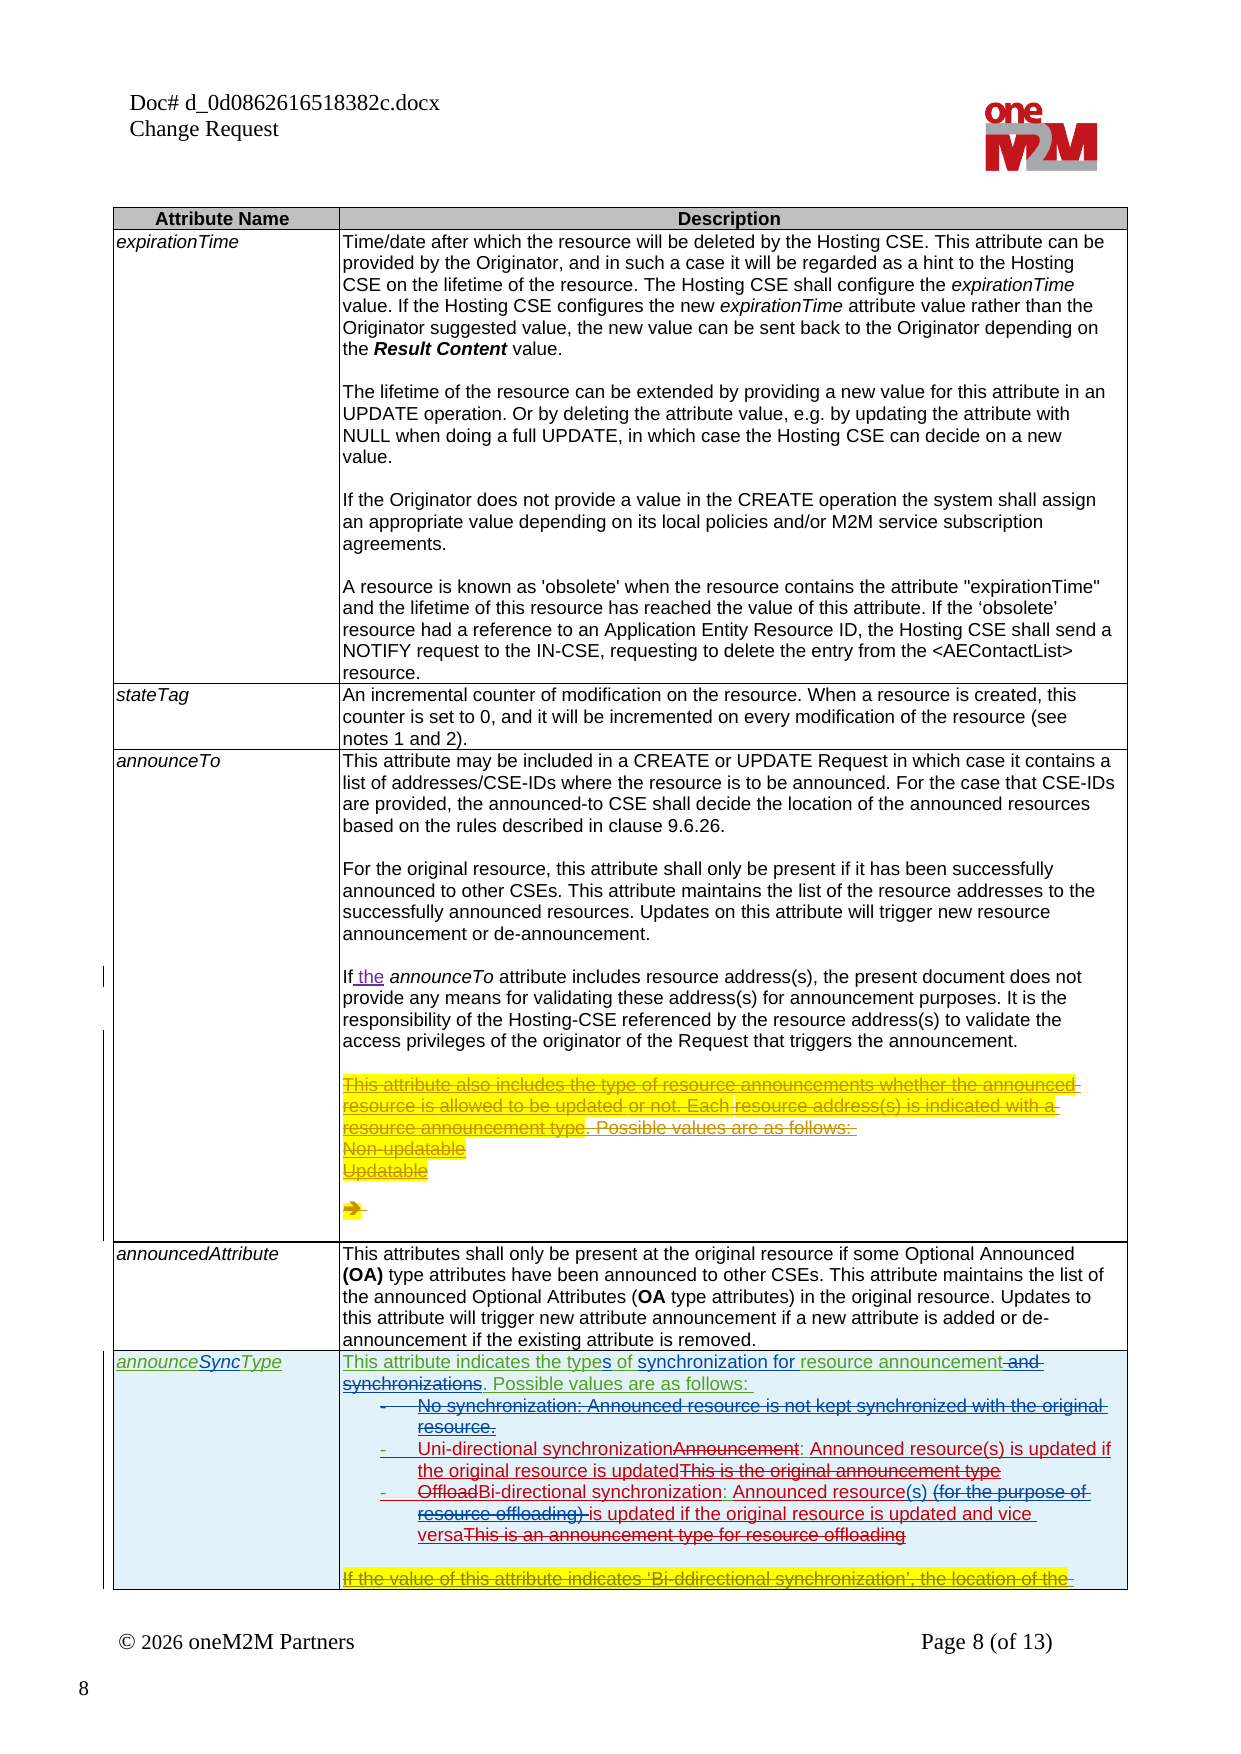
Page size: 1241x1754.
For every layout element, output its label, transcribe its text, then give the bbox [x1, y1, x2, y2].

table_cell This attributes shall only be present at the original resource if some Optional Announced (OA) type attributes have been announced to other CSEs. This attribute maintains the list of the announced Optional Attributes (OA type attributes) in the original resource. Updates to this attribute will trigger new attribute announcement if a new attribute is added or de-announcement if the existing attribute is removed. [340, 1243, 1127, 1350]
table_header Description [340, 208, 1127, 229]
table_cell An incremental counter of modification on the resource. When a resource is created, this counter is set to 0, and it will be incremented on every modification of the resource (see notes 1 and 2). [340, 684, 1127, 749]
table_cell Time/date after which the resource will be deleted by the Hosting CSE. This attribute can be provided by the Originator, and in such a case it will be regarded as a hint to the Hosting CSE on the lifetime of the resource. The Hosting CSE shall configure the expirationTime value. If the Hosting CSE configures the new expirationTime attribute value rather than the Originator suggested value, the new value can be sent back to the Originator depending on the Result Content value. The lifetime of the resource can be extended by providing a new value for this attribute in an UPDATE operation. Or by deleting the attribute value, e.g. by updating the attribute with NULL when doing a full UPDATE, in which case the Hosting CSE can decide on a new value. If the Originator does not provide a value in the CREATE operation the system shall assign an appropriate value depending on its local policies and/or M2M service subscription agreements. A resource is known as 'obsolete' when the resource contains the attribute "expirationTime" and the lifetime of this resource has reached the value of this attribute. If the ‘obsolete’ resource had a reference to an Application Entity Resource ID, the Hosting CSE shall send a NOTIFY request to the IN-CSE, requesting to delete the entry from the <AEContactList> resource. [340, 230, 1127, 683]
table_cell stateTag [114, 684, 339, 749]
table_header Attribute Name [114, 208, 339, 229]
table_cell announceTo [114, 750, 339, 1241]
picture [971, 88, 1111, 186]
table_cell announcedAttribute [114, 1243, 339, 1350]
table_cell This attribute may be included in a CREATE or UPDATE Request in which case it contains a list of addresses/CSE-IDs where the resource is to be announced. For the case that CSE-IDs are provided, the announced-to CSE shall decide the location of the announced resources based on the rules described in clause 9.6.26. For the original resource, this attribute shall only be present if it has been successfully announced to other CSEs. This attribute maintains the list of the resource addresses to the successfully announced resources. Updates on this attribute will trigger new resource announcement or de-announcement. If announceTo attribute includes resource address(s), the present document does not provide any means for validating these address(s) for announcement purposes. It is the responsibility of the Hosting-CSE referenced by the resource address(s) to validate the access privileges of the originator of the Request that triggers the announcement. [340, 750, 1127, 1241]
table_cell expirationTime [114, 230, 339, 683]
